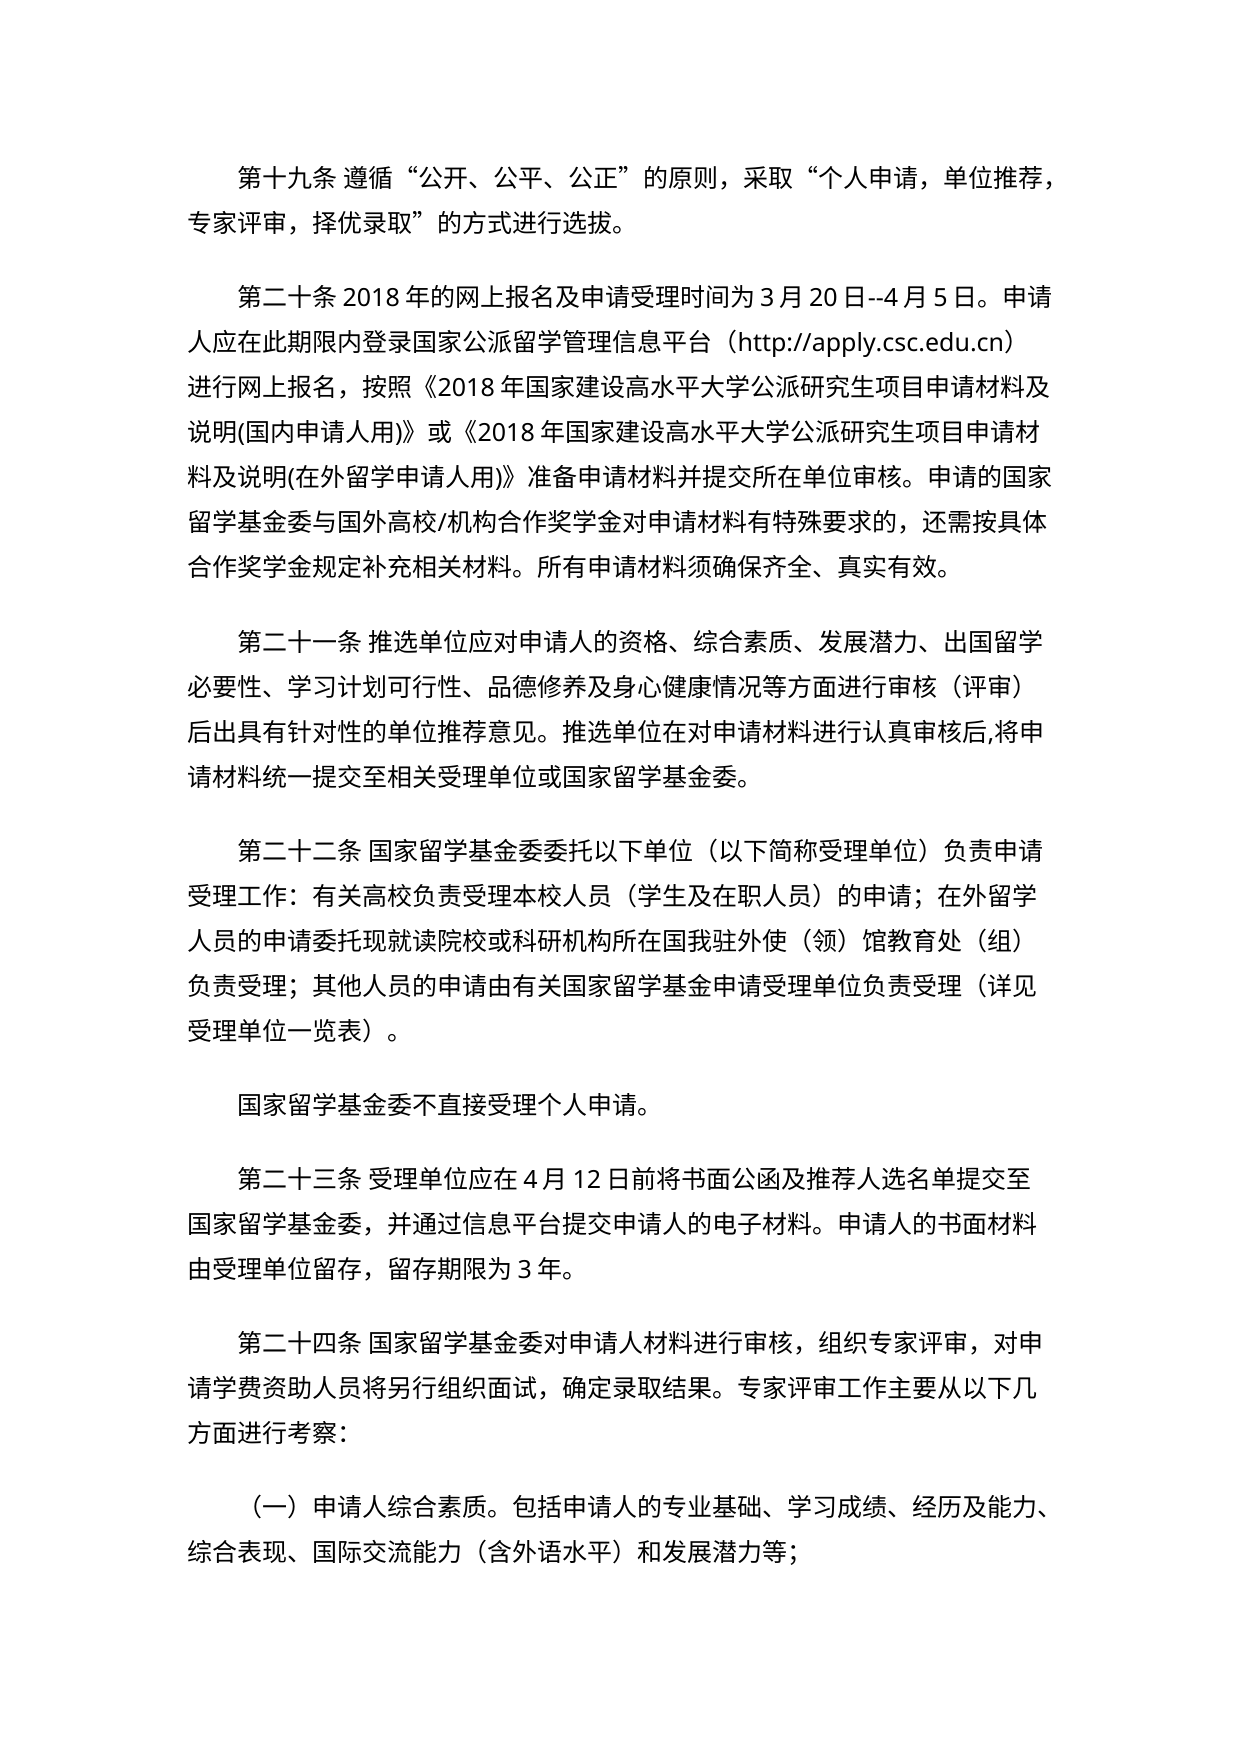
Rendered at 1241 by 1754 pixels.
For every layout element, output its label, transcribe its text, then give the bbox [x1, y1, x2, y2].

text （一）申请人综合素质。包括申请人的专业基础、学习成绩、经历及能力、综合表现、国际交流能力（含外语水平）和发展潜力等； [187, 1479, 1053, 1569]
text 第十九条 遵循“公开、公平、公正”的原则，采取“个人申请，单位推荐，专家评审，择优录取”的方式进行选拔。 [187, 150, 1053, 240]
text 第二十条2018年的网上报名及申请受理时间为3月20日--4月5日。申请人应在此期限内登录国家公派留学管理信息平台（http://apply.csc.edu.cn）进行网上报名，按照《2018年国家建设高水平大学公派研究生项目申请材料及说明(国内申请人用)》或《2018年国家建设高水平大学公派研究生项目申请材料及说明(在外留学申请人用)》准备申请材料并提交所在单位审核。申请的国家留学基金委与国外高校/机构合作奖学金对申请材料有特殊要求的，还需按具体合作奖学金规定补充相关材料。所有申请材料须确保齐全、真实有效。 [187, 269, 1053, 584]
text 第二十三条 受理单位应在4月12日前将书面公函及推荐人选名单提交至国家留学基金委，并通过信息平台提交申请人的电子材料。申请人的书面材料由受理单位留存，留存期限为3年。 [187, 1151, 1053, 1286]
text 第二十四条 国家留学基金委对申请人材料进行审核，组织专家评审，对申请学费资助人员将另行组织面试，确定录取结果。专家评审工作主要从以下几方面进行考察： [187, 1315, 1053, 1450]
text 第二十二条 国家留学基金委委托以下单位（以下简称受理单位）负责申请受理工作：有关高校负责受理本校人员（学生及在职人员）的申请；在外留学人员的申请委托现就读院校或科研机构所在国我驻外使（领）馆教育处（组）负责受理；其他人员的申请由有关国家留学基金申请受理单位负责受理（详见受理单位一览表）。 [187, 822, 1053, 1047]
text 第二十一条 推选单位应对申请人的资格、综合素质、发展潜力、出国留学必要性、学习计划可行性、品德修养及身心健康情况等方面进行审核（评审）后出具有针对性的单位推荐意见。推选单位在对申请材料进行认真审核后,将申请材料统一提交至相关受理单位或国家留学基金委。 [187, 613, 1053, 793]
text 国家留学基金委不直接受理个人申请。 [187, 1077, 1053, 1122]
